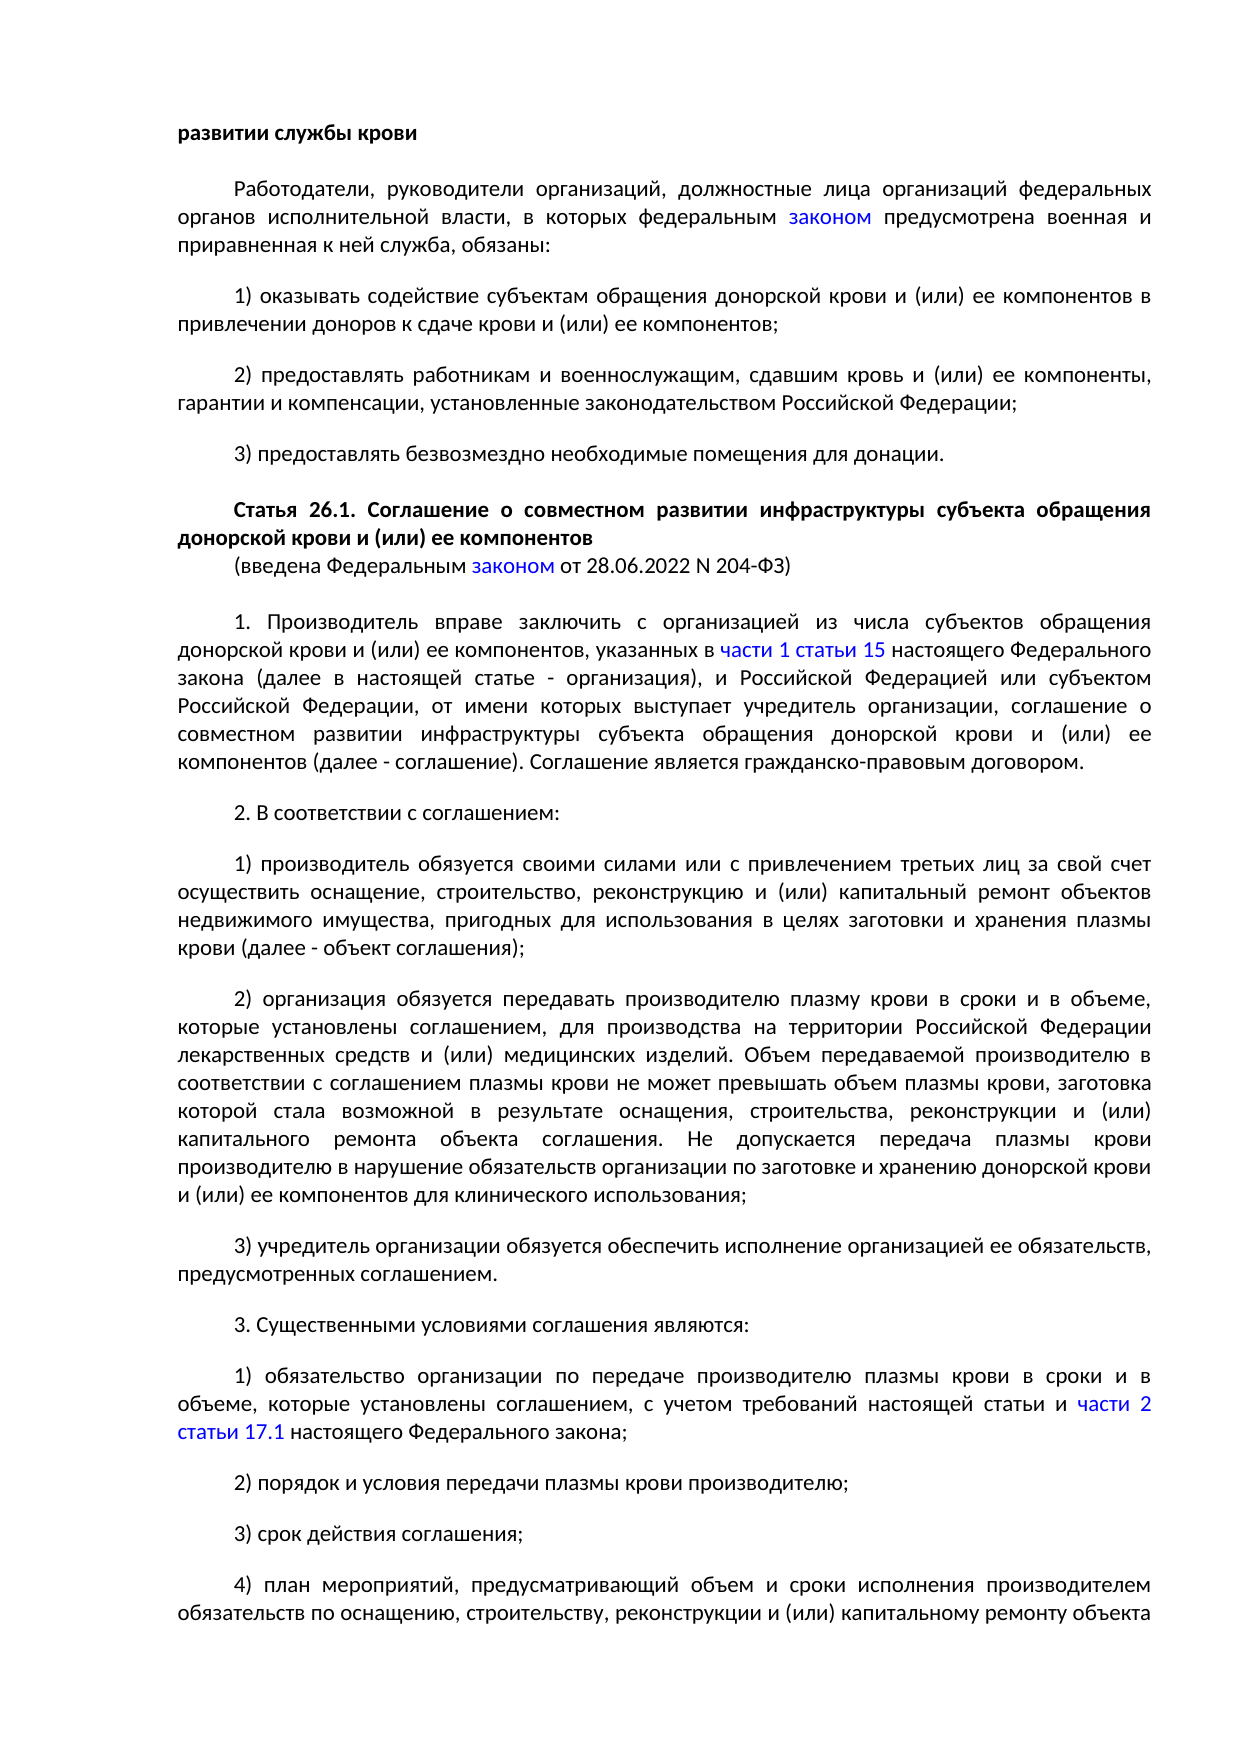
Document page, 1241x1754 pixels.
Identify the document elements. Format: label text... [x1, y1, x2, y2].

text (введена Федеральным законом от 28.06.2022 N 204-ФЗ) [177, 551, 1152, 579]
text 2) предоставлять работникам и военнослужащим, сдавшим кровь и (или) ее компоненты, гарантии и компенсации, установленные законодательством Российской Федерации; [177, 360, 1152, 416]
title Статья 26.1. Соглашение о совместном развитии инфраструктуры субъекта обращения донорской крови и (или) ее компонентов [177, 495, 1152, 551]
text 3) учредитель организации обязуется обеспечить исполнение организацией ее обязательств, предусмотренных соглашением. [177, 1231, 1152, 1287]
text 1) оказывать содействие субъектам обращения донорской крови и (или) ее компонентов в привлечении доноров к сдаче крови и (или) ее компонентов; [177, 281, 1152, 337]
text 1) производитель обязуется своими силами или с привлечением третьих лиц за свой счет осуществить оснащение, строительство, реконструкцию и (или) капитальный ремонт объектов недвижимого имущества, пригодных для использования в целях заготовки и хранения плазмы крови (далее - объект соглашения); [177, 849, 1152, 961]
text 3. Существенными условиями соглашения являются: [177, 1310, 1152, 1338]
text 2. В соответствии с соглашением: [177, 798, 1152, 826]
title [177, 118, 1152, 146]
text 2) порядок и условия передачи плазмы крови производителю; [177, 1468, 1152, 1496]
text 2) организация обязуется передавать производителю плазму крови в сроки и в объеме, которые установлены соглашением, для производства на территории Российской Федерации лекарственных средств и (или) медицинских изделий. Объем передаваемой производителю в соответствии с соглашением плазмы крови не может превышать объем плазмы крови, заготовка которой стала возможной в результате оснащения, строительства, реконструкции и (или) капитального ремонта объекта соглашения. Не допускается передача плазмы крови производителю в нарушение обязательств организации по заготовке и хранению донорской крови и (или) ее компонентов для клинического использования; [177, 984, 1152, 1208]
text 1) обязательство организации по передаче производителю плазмы крови в сроки и в объеме, которые установлены соглашением, с учетом требований настоящей статьи и части 2 статьи 17.1 настоящего Федерального закона; [177, 1361, 1152, 1445]
text 1. Производитель вправе заключить с организацией из числа субъектов обращения донорской крови и (или) ее компонентов, указанных в части 1 статьи 15 настоящего Федерального закона (далее в настоящей статье - организация), и Российской Федерацией или субъектом Российской Федерации, от имени которых выступает учредитель организации, соглашение о совместном развитии инфраструктуры субъекта обращения донорской крови и (или) ее компонентов (далее - соглашение). Соглашение является гражданско-правовым договором. [177, 607, 1152, 775]
text 3) срок действия соглашения; [177, 1519, 1152, 1547]
text 3) предоставлять безвозмездно необходимые помещения для донации. [177, 439, 1152, 467]
text Работодатели, руководители организаций, должностные лица организаций федеральных органов исполнительной власти, в которых федеральным законом предусмотрена военная и приравненная к ней служба, обязаны: [177, 174, 1152, 258]
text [177, 1570, 1152, 1626]
